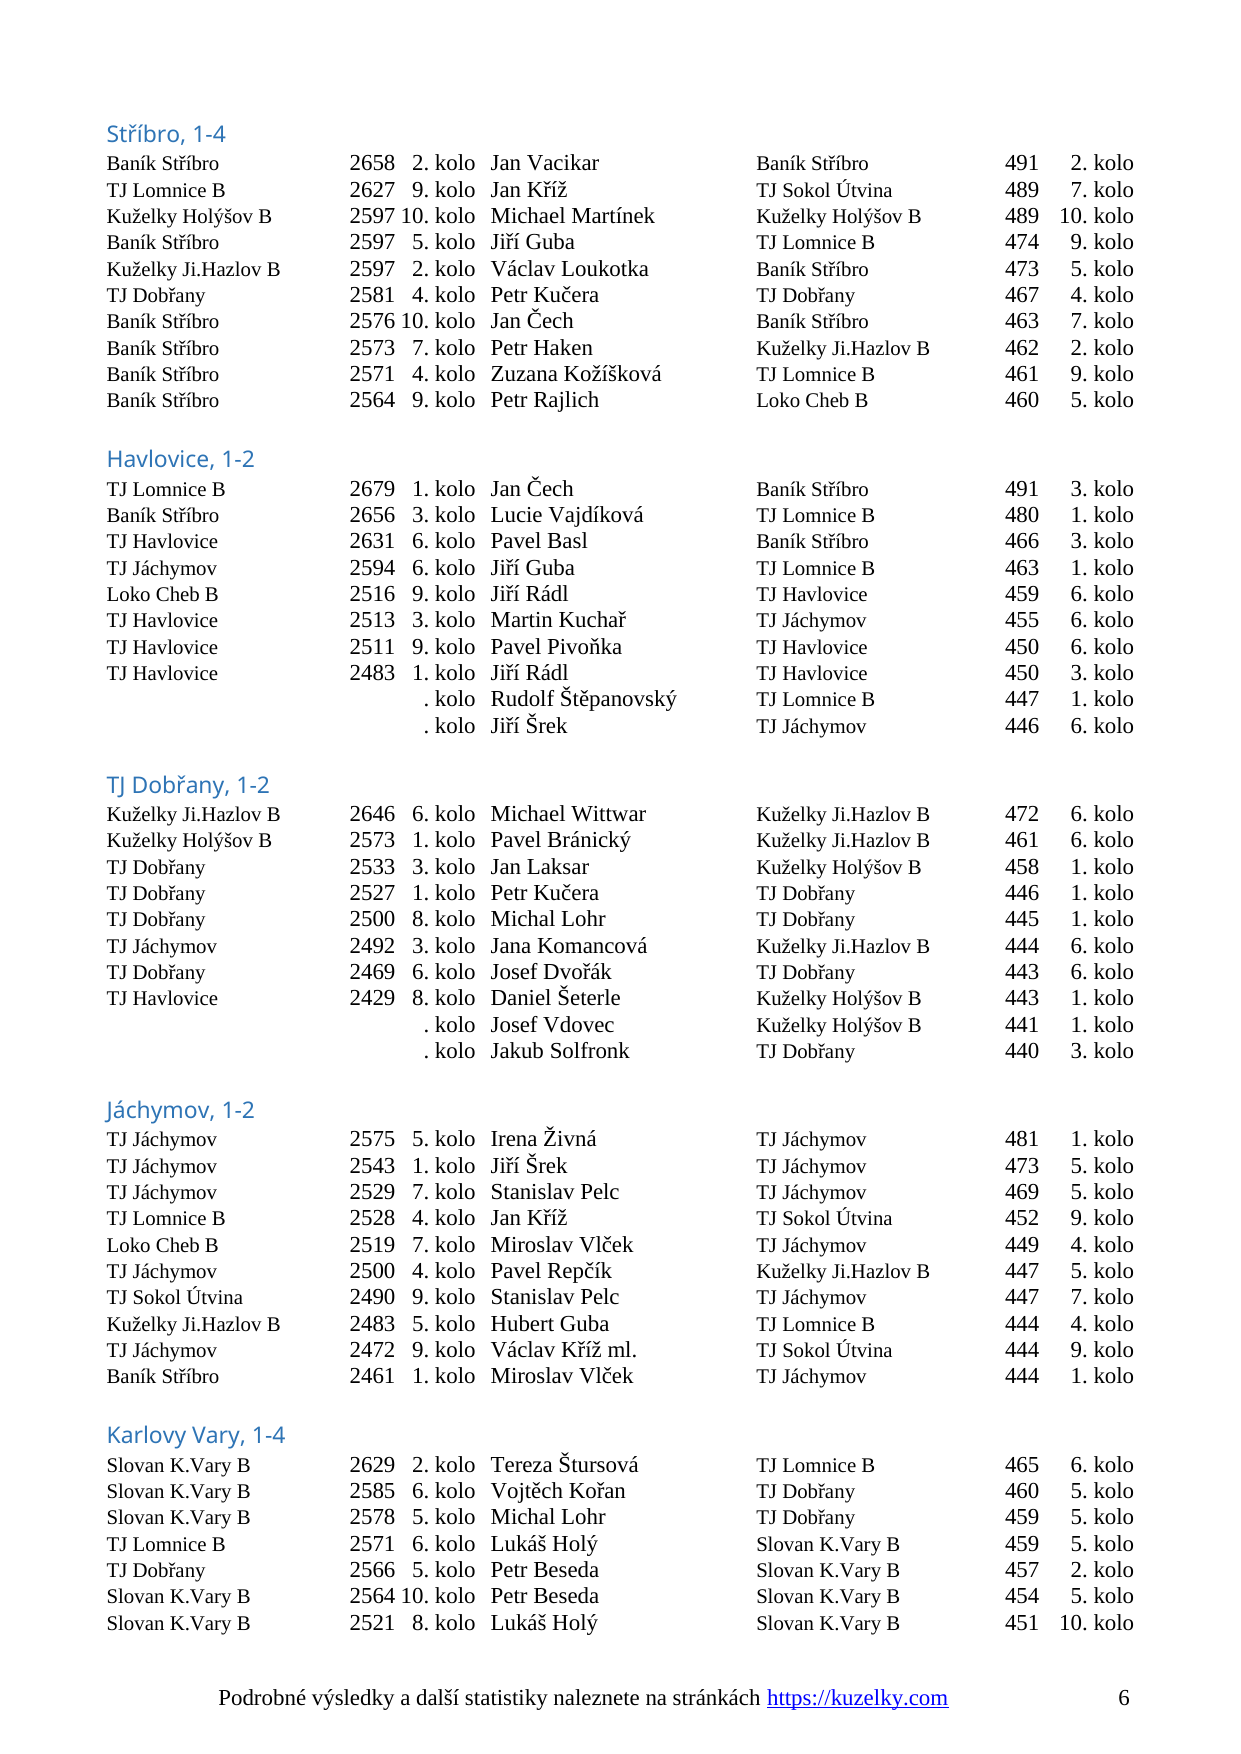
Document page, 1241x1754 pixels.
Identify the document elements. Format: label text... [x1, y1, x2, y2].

text TJ Dobřany 2500 8. kolo Michal Lohr TJ Dobřany 445 1. kolo [106, 905, 1134, 932]
text TJ Havlovice 2511 9. kolo Pavel Pivoňka TJ Havlovice 450 6. kolo [106, 633, 1134, 659]
text TJ Jáchymov 2543 1. kolo Jiří Šrek TJ Jáchymov 473 5. kolo [106, 1152, 1134, 1178]
text Slovan K.Vary B 2578 5. kolo Michal Lohr TJ Dobřany 459 5. kolo [106, 1503, 1134, 1530]
text TJ Jáchymov 2500 4. kolo Pavel Repčík Kuželky Ji.Hazlov B 447 5. kolo [106, 1257, 1134, 1283]
text Baník Stříbro 2571 4. kolo Zuzana Kožíšková TJ Lomnice B 461 9. kolo [106, 360, 1134, 387]
text TJ Lomnice B 2679 1. kolo Jan Čech Baník Stříbro 491 3. kolo [106, 475, 1134, 501]
text Kuželky Ji.Hazlov B 2597 2. kolo Václav Loukotka Baník Stříbro 473 5. kolo [106, 255, 1134, 281]
text TJ Jáchymov 2594 6. kolo Jiří Guba TJ Lomnice B 463 1. kolo [106, 554, 1134, 580]
text Kuželky Ji.Hazlov B 2646 6. kolo Michael Wittwar Kuželky Ji.Hazlov B 472 6. kolo [106, 800, 1134, 826]
text Kuželky Holýšov B 2573 1. kolo Pavel Bránický Kuželky Ji.Hazlov B 461 6. kolo [106, 826, 1134, 853]
text TJ Havlovice 2631 6. kolo Pavel Basl Baník Stříbro 466 3. kolo [106, 527, 1134, 554]
text Baník Stříbro 2576 10. kolo Jan Čech Baník Stříbro 463 7. kolo [106, 307, 1134, 334]
text Baník Stříbro 2597 5. kolo Jiří Guba TJ Lomnice B 474 9. kolo [106, 228, 1134, 255]
text . kolo Jakub Solfronk TJ Dobřany 440 3. kolo [106, 1037, 1134, 1063]
text TJ Havlovice 2429 8. kolo Daniel Šeterle Kuželky Holýšov B 443 1. kolo [106, 984, 1134, 1011]
subtitle Jáchymov, 1-2 [106, 1094, 1134, 1125]
text TJ Jáchymov 2472 9. kolo Václav Kříž ml. TJ Sokol Útvina 444 9. kolo [106, 1336, 1134, 1362]
text Slovan K.Vary B 2629 2. kolo Tereza Štursová TJ Lomnice B 465 6. kolo [106, 1451, 1134, 1477]
text TJ Dobřany 2469 6. kolo Josef Dvořák TJ Dobřany 443 6. kolo [106, 958, 1134, 984]
text TJ Sokol Útvina 2490 9. kolo Stanislav Pelc TJ Jáchymov 447 7. kolo [106, 1283, 1134, 1310]
text TJ Dobřany 2581 4. kolo Petr Kučera TJ Dobřany 467 4. kolo [106, 281, 1134, 307]
text Kuželky Holýšov B 2597 10. kolo Michael Martínek Kuželky Holýšov B 489 10. kolo [106, 202, 1134, 228]
text . kolo Jiří Šrek TJ Jáchymov 446 6. kolo [106, 712, 1134, 738]
subtitle Havlovice, 1-2 [106, 443, 1134, 475]
text Baník Stříbro 2658 2. kolo Jan Vacikar Baník Stříbro 491 2. kolo [106, 149, 1134, 176]
text . kolo Josef Vdovec Kuželky Holýšov B 441 1. kolo [106, 1011, 1134, 1037]
text Baník Stříbro 2461 1. kolo Miroslav Vlček TJ Jáchymov 444 1. kolo [106, 1362, 1134, 1389]
text TJ Jáchymov 2529 7. kolo Stanislav Pelc TJ Jáchymov 469 5. kolo [106, 1178, 1134, 1204]
text TJ Jáchymov 2492 3. kolo Jana Komancová Kuželky Ji.Hazlov B 444 6. kolo [106, 932, 1134, 958]
text Baník Stříbro 2564 9. kolo Petr Rajlich Loko Cheb B 460 5. kolo [106, 387, 1134, 413]
subtitle Stříbro, 1-4 [106, 118, 1134, 149]
text TJ Lomnice B 2528 4. kolo Jan Kříž TJ Sokol Útvina 452 9. kolo [106, 1204, 1134, 1231]
text TJ Dobřany 2527 1. kolo Petr Kučera TJ Dobřany 446 1. kolo [106, 879, 1134, 905]
text TJ Lomnice B 2571 6. kolo Lukáš Holý Slovan K.Vary B 459 5. kolo [106, 1530, 1134, 1556]
text Baník Stříbro 2573 7. kolo Petr Haken Kuželky Ji.Hazlov B 462 2. kolo [106, 334, 1134, 360]
text TJ Jáchymov 2575 5. kolo Irena Živná TJ Jáchymov 481 1. kolo [106, 1125, 1134, 1152]
text Baník Stříbro 2656 3. kolo Lucie Vajdíková TJ Lomnice B 480 1. kolo [106, 501, 1134, 527]
text Loko Cheb B 2516 9. kolo Jiří Rádl TJ Havlovice 459 6. kolo [106, 580, 1134, 606]
text Slovan K.Vary B 2564 10. kolo Petr Beseda Slovan K.Vary B 454 5. kolo [106, 1582, 1134, 1609]
text TJ Dobřany 2533 3. kolo Jan Laksar Kuželky Holýšov B 458 1. kolo [106, 853, 1134, 879]
subtitle Karlovy Vary, 1-4 [106, 1419, 1134, 1451]
text Loko Cheb B 2519 7. kolo Miroslav Vlček TJ Jáchymov 449 4. kolo [106, 1231, 1134, 1257]
text TJ Lomnice B 2627 9. kolo Jan Kříž TJ Sokol Útvina 489 7. kolo [106, 176, 1134, 202]
text Slovan K.Vary B 2521 8. kolo Lukáš Holý Slovan K.Vary B 451 10. kolo [106, 1609, 1134, 1635]
subtitle TJ Dobřany, 1-2 [106, 769, 1134, 800]
text TJ Havlovice 2513 3. kolo Martin Kuchař TJ Jáchymov 455 6. kolo [106, 606, 1134, 633]
text TJ Havlovice 2483 1. kolo Jiří Rádl TJ Havlovice 450 3. kolo [106, 659, 1134, 686]
text . kolo Rudolf Štěpanovský TJ Lomnice B 447 1. kolo [106, 686, 1134, 712]
text TJ Dobřany 2566 5. kolo Petr Beseda Slovan K.Vary B 457 2. kolo [106, 1556, 1134, 1582]
text Slovan K.Vary B 2585 6. kolo Vojtěch Kořan TJ Dobřany 460 5. kolo [106, 1477, 1134, 1503]
text Kuželky Ji.Hazlov B 2483 5. kolo Hubert Guba TJ Lomnice B 444 4. kolo [106, 1310, 1134, 1336]
